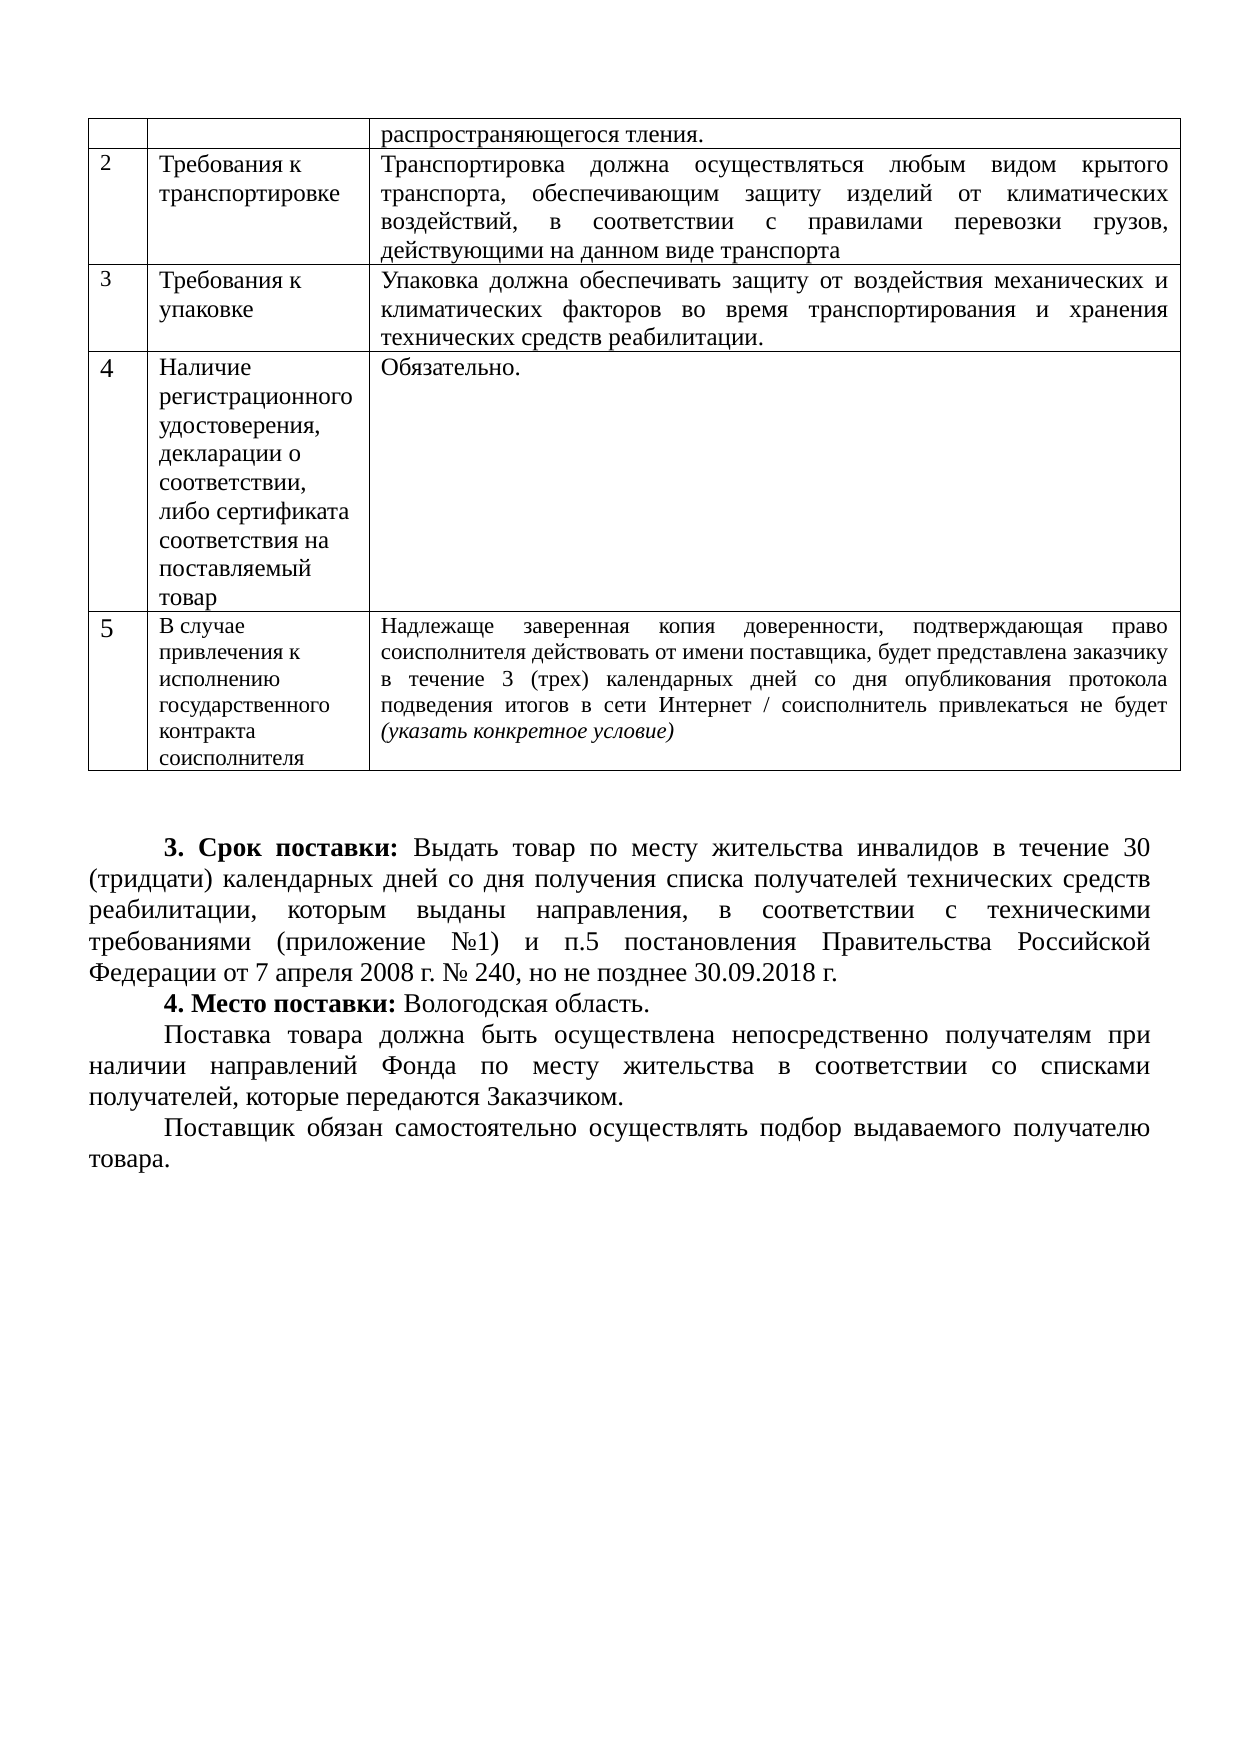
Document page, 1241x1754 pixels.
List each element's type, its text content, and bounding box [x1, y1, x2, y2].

table_cell Требования к упаковке [148, 265, 369, 351]
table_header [148, 119, 369, 148]
table_cell Надлежаще заверенная копия доверенности, подтверждающая право соисполнителя действовать от имени поставщика, будет представлена заказчику в течение 3 (трех) календарных дней со дня опубликования протокола подведения итогов в сети Интернет / соисполнитель привлекаться не будет (указать конкретное условие) [370, 612, 1180, 770]
table_cell 2 [89, 149, 147, 264]
table_cell 5 [89, 612, 147, 770]
table_cell Транспортировка должна осуществляться любым видом крытого транспорта, обеспечивающим защиту изделий от климатических воздействий, в соответствии с правилами перевозки грузов, действующими на данном виде транспорта [370, 149, 1180, 264]
table_cell 3 [89, 265, 147, 351]
text Поставка товара должна быть осуществлена непосредственно получателям при наличии направлений Фонда по месту жительства в соответствии со списками получателей, которые передаются Заказчиком. [89, 1018, 1152, 1111]
table_cell Упаковка должна обеспечивать защиту от воздействия механических и климатических факторов во время транспортирования и хранения технических средств реабилитации. [370, 265, 1180, 351]
table_cell Наличие регистрационного удостоверения, декларации о соответствии, либо сертификата соответствия на поставляемый товар [148, 352, 369, 611]
text 4. Место поставки: Вологодская область. [89, 987, 1152, 1018]
table_cell Обязательно. [370, 352, 1180, 611]
table_cell 4 [89, 352, 147, 611]
text 3. Срок поставки: Выдать товар по месту жительства инвалидов в течение 30 (тридцати) календарных дней со дня получения списка получателей технических средств реабилитации, которым выданы направления, в соответствии с техническими требованиями (приложение №1) и п.5 постановления Правительства Российской Федерации от 7 апреля 2008 г. № 240, но не позднее 30.09.2018 г. [89, 831, 1152, 987]
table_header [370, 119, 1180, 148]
table_cell В случае привлечения к исполнению государственного контракта соисполнителя [148, 612, 369, 770]
table_cell Требования к транспортировке [148, 149, 369, 264]
table_header 1 [89, 119, 147, 148]
text Поставщик обязан самостоятельно осуществлять подбор выдаваемого получателю товара. [89, 1111, 1152, 1174]
